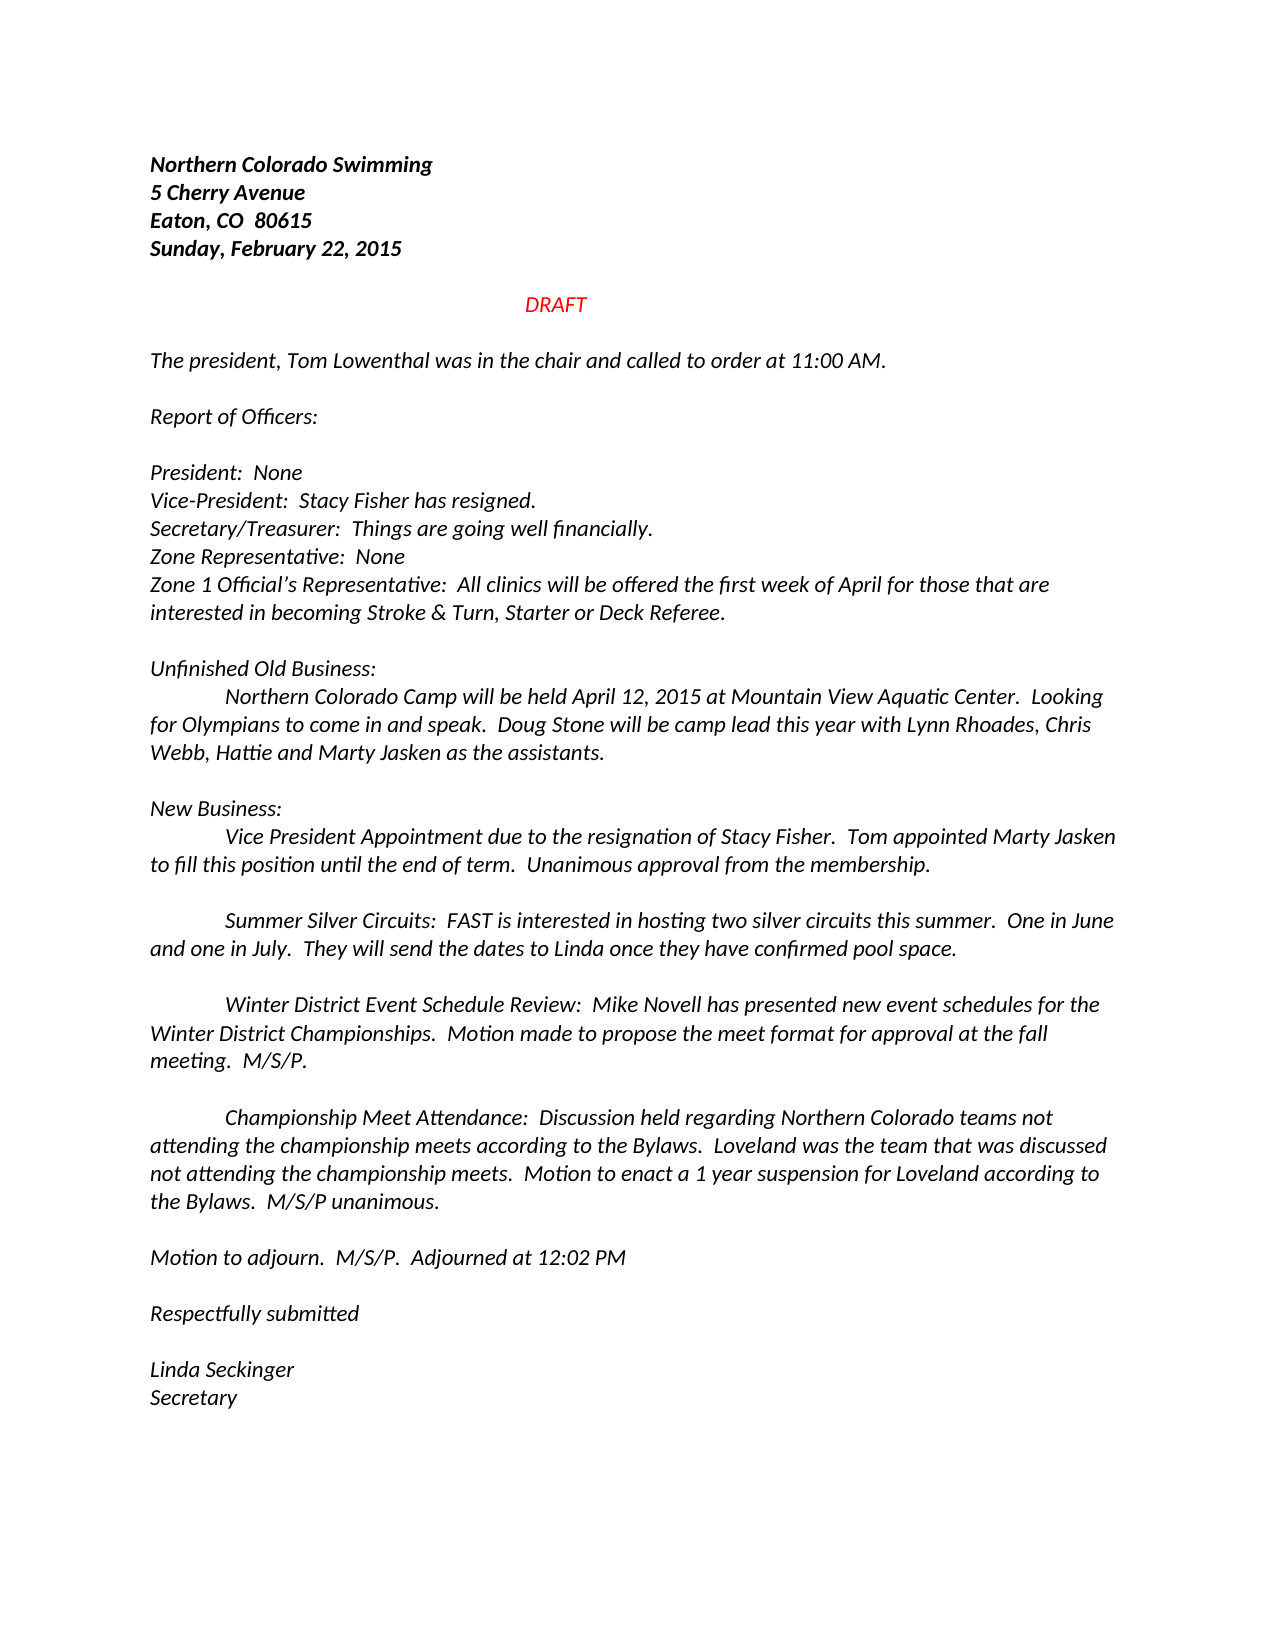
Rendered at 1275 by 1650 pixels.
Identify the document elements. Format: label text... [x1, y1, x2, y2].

text Winter District Event Schedule Review: Mike Novell has presented new event schedules for the Winter District Championships. Motion made to propose the meet format for approval at the fall meeting. M/S/P. [150, 991, 1125, 1075]
text Vice President Appointment due to the resignation of Stacy Fisher. Tom appointed Marty Jasken to fill this position until the end of term. Unanimous approval from the membership. [150, 822, 1125, 878]
text 5 Cherry Avenue [150, 178, 1125, 206]
text Linda Seckinger [150, 1355, 1125, 1383]
text Respectfully submitted [150, 1299, 1125, 1327]
text Summer Silver Circuits: FAST is interested in hosting two silver circuits this summer. One in June and one in July. They will send the dates to Linda once they have confirmed pool space. [150, 907, 1125, 963]
text Eaton, CO 80615 [150, 206, 1125, 234]
text Secretary/Treasurer: Things are going well financially. [150, 514, 1125, 542]
text Unfinished Old Business: [150, 654, 1125, 682]
text Championship Meet Attendance: Discussion held regarding Northern Colorado teams not attending the championship meets according to the Bylaws. Loveland was the team that was discussed not attending the championship meets. Motion to enact a 1 year suspension for Loveland according to the Bylaws. M/S/P unanimous. [150, 1103, 1125, 1215]
text Sunday, February 22, 2015 [150, 234, 1125, 262]
text Report of Officers: [150, 402, 1125, 430]
text President: None [150, 458, 1125, 486]
text Northern Colorado Camp will be held April 12, 2015 at Mountain View Aquatic Center. Looking for Olympians to come in and speak. Doug Stone will be camp lead this year with Lynn Rhoades, Chris Webb, Hattie and Marty Jasken as the assistants. [150, 682, 1125, 766]
text Northern Colorado Swimming [150, 150, 1125, 178]
text Zone 1 Official’s Representative: All clinics will be offered the first week of April for those that are interested in becoming Stroke & Turn, Starter or Deck Referee. [150, 570, 1125, 626]
text Zone Representative: None [150, 542, 1125, 570]
text Vice-President: Stacy Fisher has resigned. [150, 486, 1125, 514]
text Secretary [150, 1383, 1125, 1411]
text DRAFT [150, 290, 1125, 318]
text Motion to adjourn. M/S/P. Adjourned at 12:02 PM [150, 1243, 1125, 1271]
text The president, Tom Lowenthal was in the chair and called to order at 11:00 AM. [150, 346, 1125, 374]
text New Business: [150, 794, 1125, 822]
